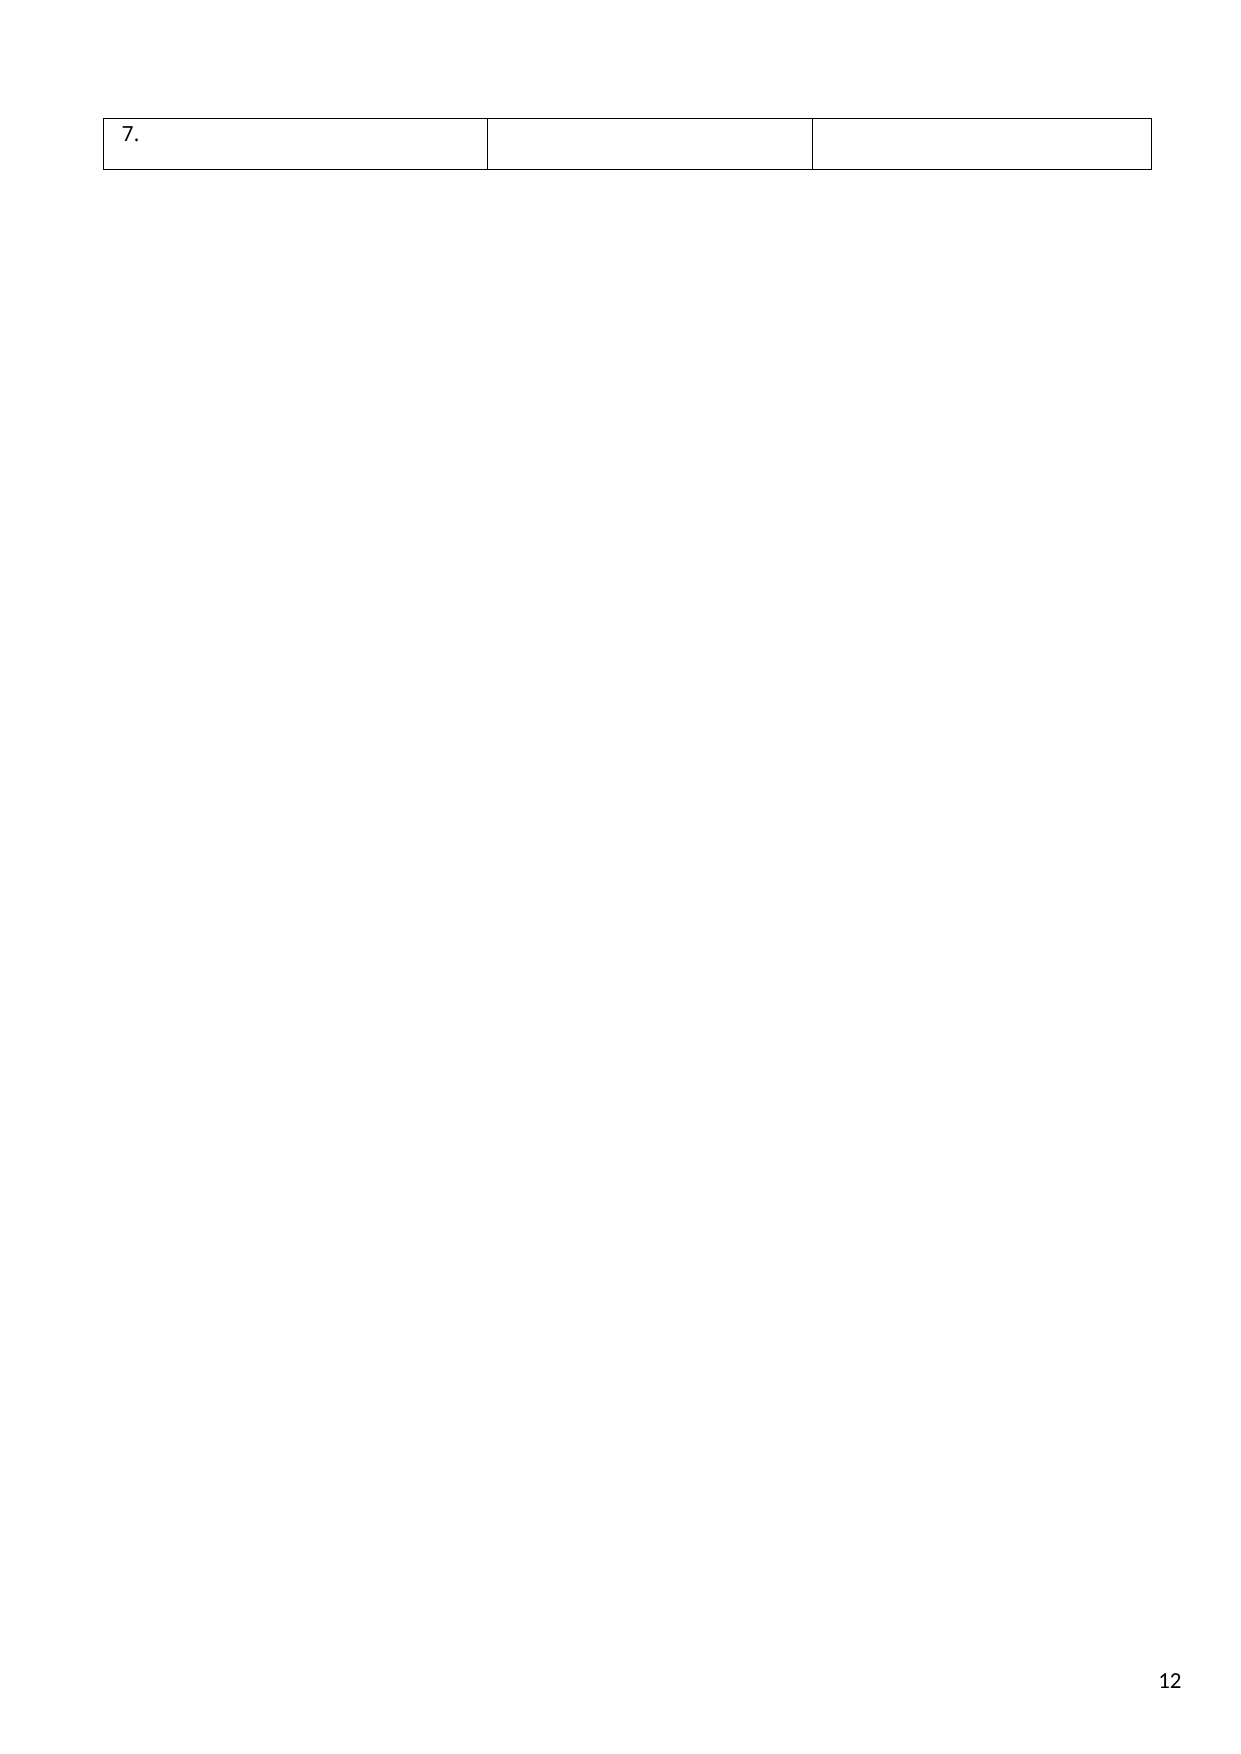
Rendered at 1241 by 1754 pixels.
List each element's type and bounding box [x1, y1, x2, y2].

table_cell [813, 119, 1151, 169]
table_cell [488, 119, 812, 169]
table_cell [104, 119, 487, 169]
